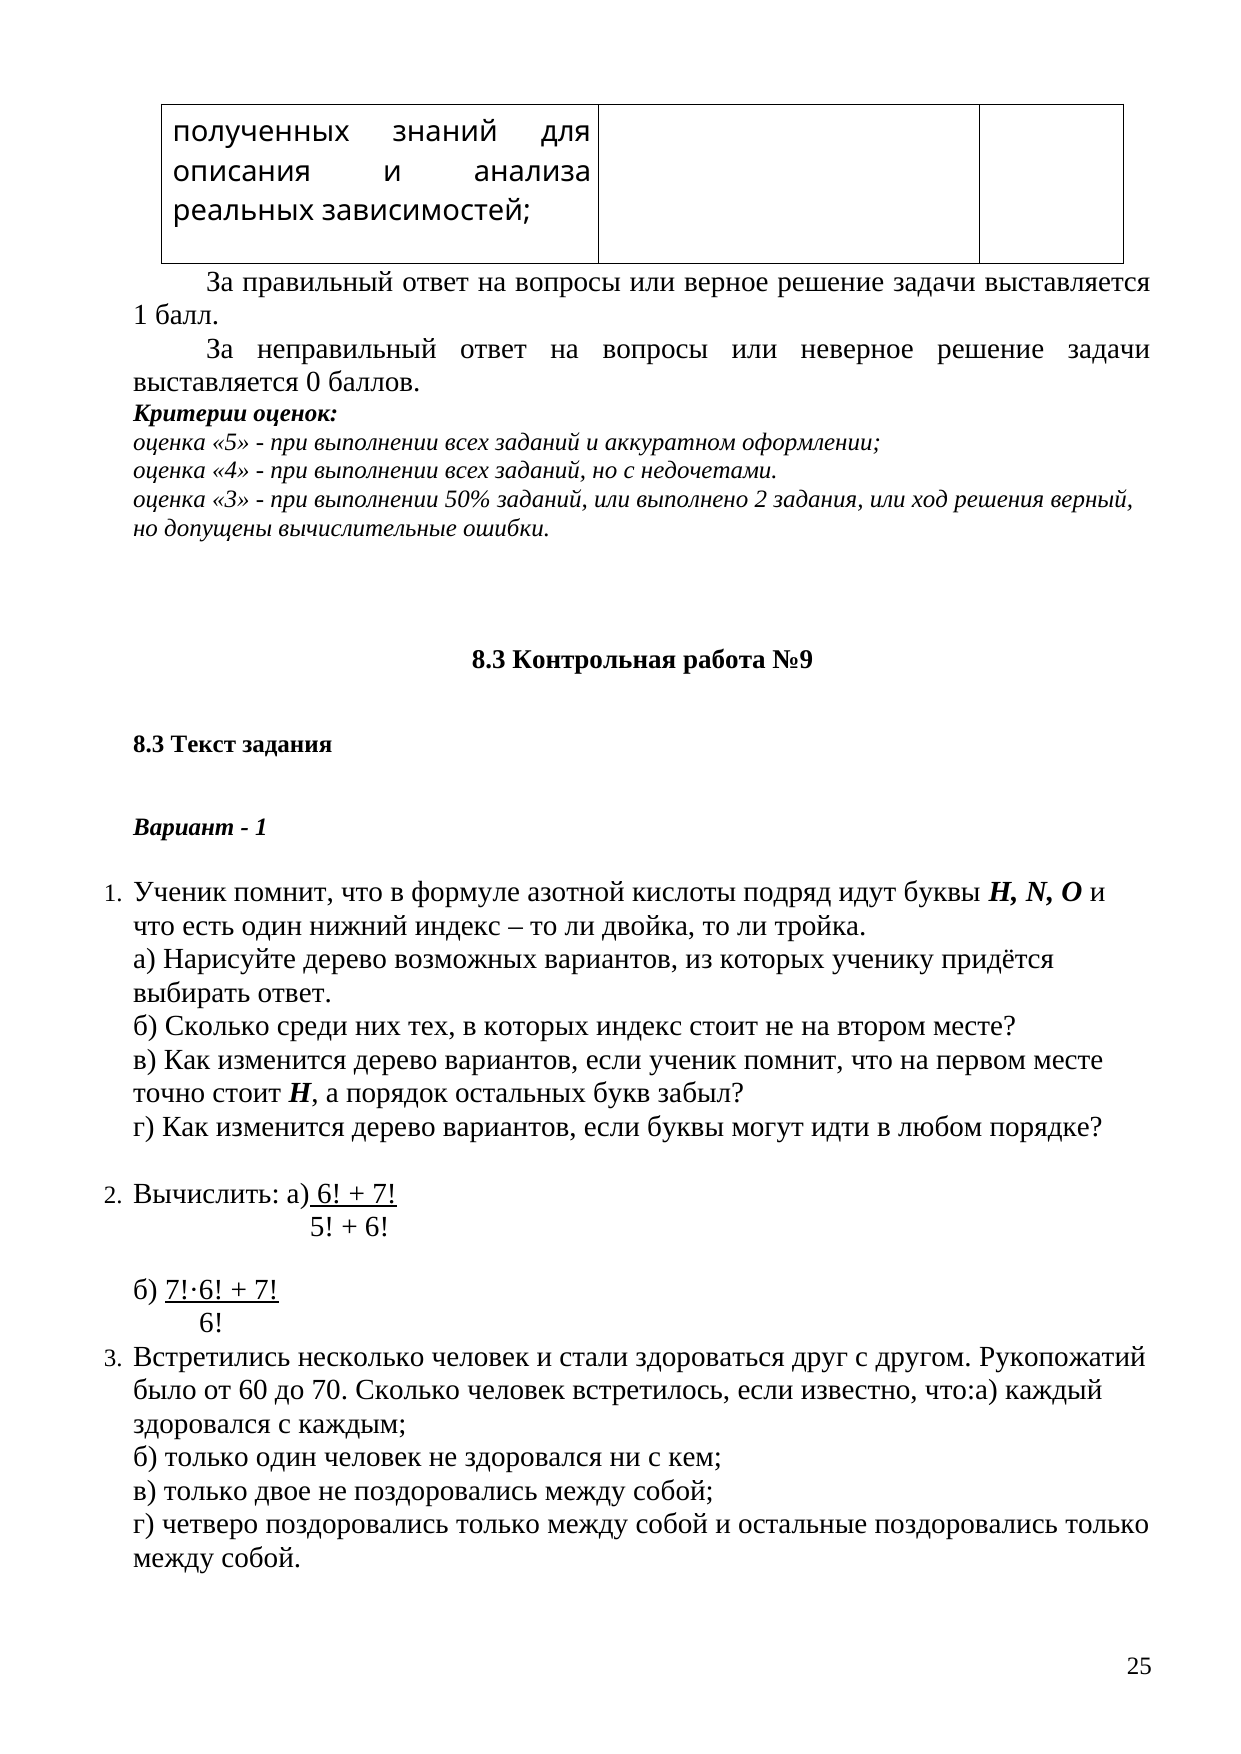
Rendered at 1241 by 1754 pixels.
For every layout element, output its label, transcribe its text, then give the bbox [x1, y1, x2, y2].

text б) Сколько среди них тех, в которых индекс стоит не на втором месте? [133, 1008, 1150, 1042]
text в) только двое не поздоровались между собой; [133, 1473, 1150, 1507]
text 5! + 6! [280, 1209, 1152, 1243]
text За правильный ответ на вопросы или верное решение задачи выставляется 1 балл. [133, 264, 1152, 331]
text а) Нарисуйте дерево возможных вариантов, из которых ученику придётся выбирать ответ. [133, 941, 1150, 1008]
subtitle 8.3 Контрольная работа №9 [133, 643, 1152, 674]
subtitle 8.3 Текст задания [133, 729, 1152, 757]
list Вычислить: а) 6! + 7! [103, 1176, 1150, 1209]
subtitle Вариант - 1 [133, 812, 1152, 841]
table_cell [980, 105, 1123, 263]
text Критерии оценок: [133, 398, 1152, 427]
text г) Как изменится дерево вариантов, если буквы могут идти в любом порядке? [133, 1109, 1150, 1142]
text оценка «4» - при выполнении всех заданий, но с недочетами. [133, 455, 1152, 484]
text оценка «3» - при выполнении 50% заданий, или выполнено 2 задания, или ход решения верный, [133, 484, 1152, 513]
text 6! [133, 1305, 367, 1339]
text но допущены вычислительные ошибки. [133, 513, 1152, 542]
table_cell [162, 105, 598, 263]
text г) четверо поздоровались только между собой и остальные поздоровались только между собой. [133, 1507, 1150, 1574]
list Встретились несколько человек и стали здороваться друг с другом. Рукопожатий было от 60 до 70. Сколько человек встретилось, если известно, что:а) каждый здоровался с каждым; [103, 1339, 1150, 1439]
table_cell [599, 105, 979, 263]
text б) только один человек не здоровался ни с кем; [133, 1439, 1150, 1473]
list Ученик помнит, что в формуле азотной кислоты подряд идут буквы H, N, O и что есть один нижний индекс – то ли двойка, то ли тройка. [103, 874, 1150, 941]
text оценка «5» - при выполнении всех заданий и аккуратном оформлении; [133, 427, 1152, 455]
text За неправильный ответ на вопросы или неверное решение задачи выставляется 0 баллов. [133, 331, 1152, 398]
text в) Как изменится дерево вариантов, если ученик помнит, что на первом месте точно стоит Н, а порядок остальных букв забыл? [133, 1042, 1150, 1109]
text б) 7!·6! + 7! [133, 1272, 405, 1305]
